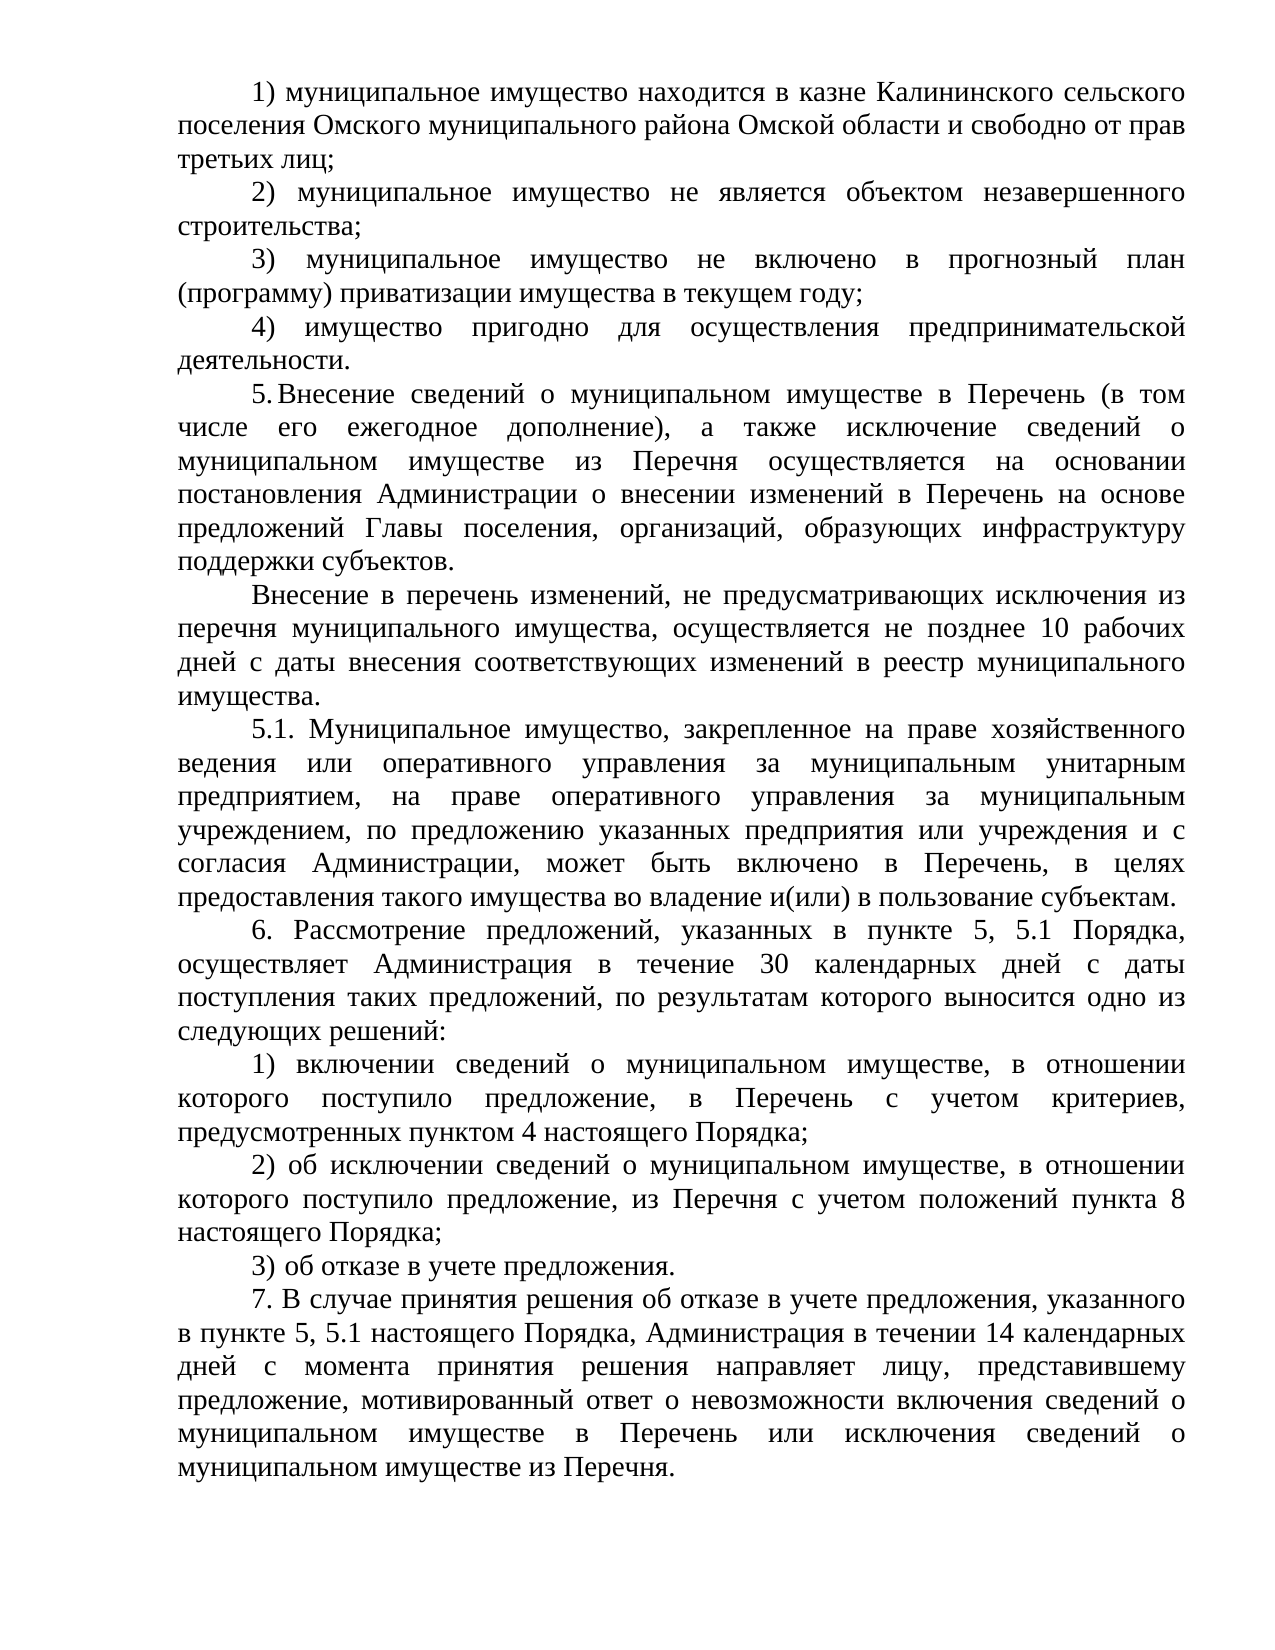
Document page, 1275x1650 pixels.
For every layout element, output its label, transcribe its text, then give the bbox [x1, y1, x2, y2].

text 1) включении сведений о муниципальном имуществе, в отношении которого поступило предложение, в Перечень с учетом критериев, предусмотренных пунктом 4 настоящего Порядка; [177, 1047, 1186, 1147]
text 3) об отказе в учете предложения. [177, 1248, 1186, 1281]
text 2) об исключении сведений о муниципальном имуществе, в отношении которого поступило предложение, из Перечня с учетом положений пункта 8 настоящего Порядка; [177, 1147, 1186, 1248]
text 1) муниципальное имущество находится в казне Калининского сельского поселения Омского муниципального района Омской области и свободно от прав третьих лиц; [177, 74, 1186, 174]
text Внесение в перечень изменений, не предусматривающих исключения из перечня муниципального имущества, осуществляется не позднее 10 рабочих дней с даты внесения соответствующих изменений в реестр муниципального имущества. [177, 577, 1186, 711]
text 7. В случае принятия решения об отказе в учете предложения, указанного в пункте 5, 5.1 настоящего Порядка, Администрация в течении 14 календарных дней с момента принятия решения направляет лицу, представившему предложение, мотивированный ответ о невозможности включения сведений о муниципальном имуществе в Перечень или исключения сведений о муниципальном имуществе из Перечня. [177, 1281, 1186, 1483]
text 5. Внесение сведений о муниципальном имуществе в Перечень (в том числе его ежегодное дополнение), а также исключение сведений о муниципальном имуществе из Перечня осуществляется на основании постановления Администрации о внесении изменений в Перечень на основе предложений Главы поселения, организаций, образующих инфраструктуру поддержки субъектов. [177, 376, 1186, 577]
text 5.1. Муниципальное имущество, закрепленное на праве хозяйственного ведения или оперативного управления за муниципальным унитарным предприятием, на праве оперативного управления за муниципальным учреждением, по предложению указанных предприятия или учреждения и с согласия Администрации, может быть включено в Перечень, в целях предоставления такого имущества во владение и(или) в пользование субъектам. [177, 711, 1186, 912]
text 3) муниципальное имущество не включено в прогнозный план (программу) приватизации имущества в текущем году; [177, 242, 1186, 309]
text 6. Рассмотрение предложений, указанных в пункте 5, 5.1 Порядка, осуществляет Администрация в течение 30 календарных дней с даты поступления таких предложений, по результатам которого выносится одно из следующих решений: [177, 912, 1186, 1047]
text 4) имущество пригодно для осуществления предпринимательской деятельности. [177, 309, 1186, 376]
text 2) муниципальное имущество не является объектом незавершенного строительства; [177, 174, 1186, 242]
